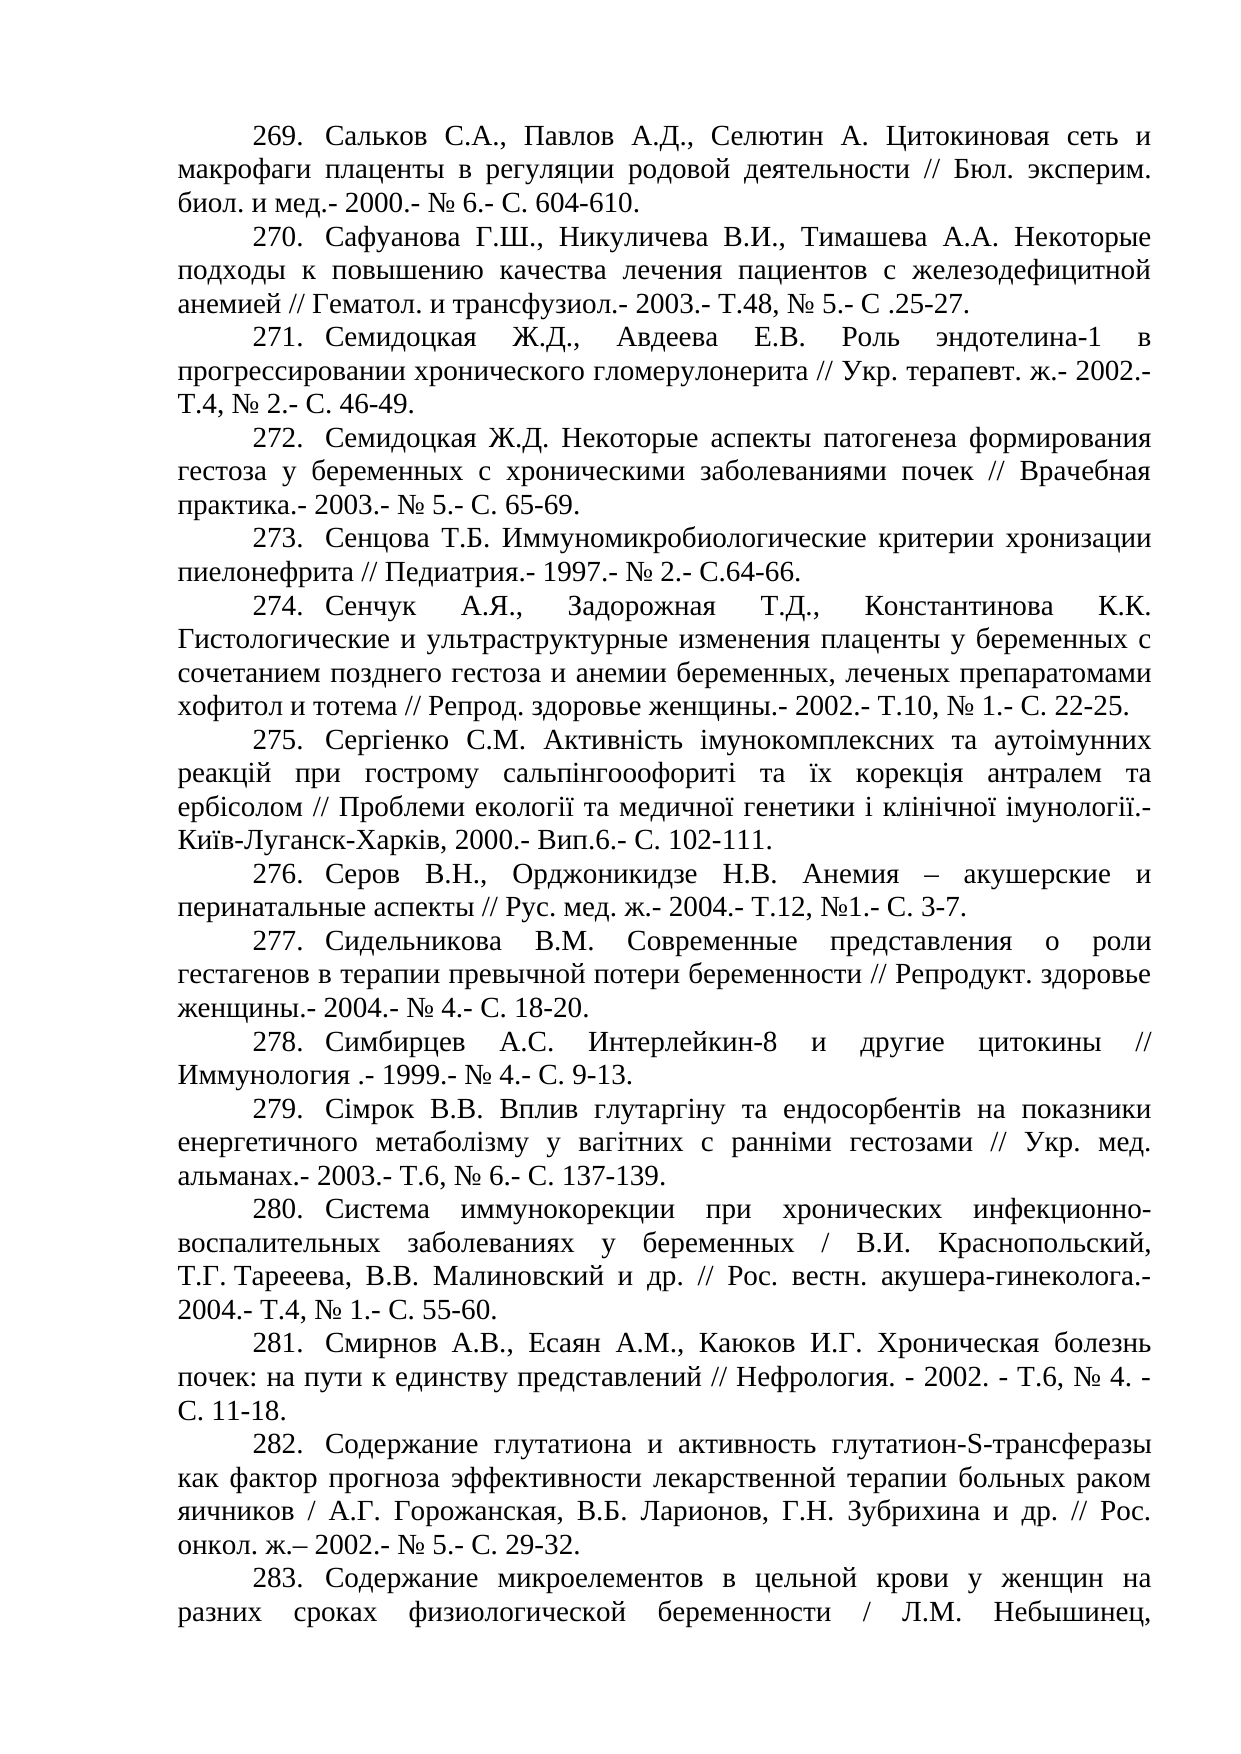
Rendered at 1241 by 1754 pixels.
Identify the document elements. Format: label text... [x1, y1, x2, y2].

list Система иммунокорекции при хронических инфекционно-воспалительных заболеваниях у беременных / В.И. Краснопольский, Т.Г. Тарееева, В.В. Малиновский и др. // Рос. вестн. акушера-гинеколога.- 2004.- Т.4, № 1.- С. 55-60. [177, 1191, 1152, 1326]
list Сидельникова В.М. Современные представления о роли гестагенов в терапии превычной потери беременности // Репродукт. здоровье женщины.- 2004.- № 4.- С. 18-20. [177, 923, 1152, 1024]
list Симбирцев А.С. Интерлейкин-8 и другие цитокины // Иммунология .- 1999.- № 4.- С. 9-13. [177, 1024, 1152, 1091]
list Семидоцкая Ж.Д., Авдеева Е.В. Роль эндотелина-1 в прогреcсировании хронического гломерулонерита // Укр. терапевт. ж.- 2002.- Т.4, № 2.- С. 46-49. [177, 319, 1152, 420]
list Содержание глутатиона и активность глутатион-S-трансферазы как фактор прогноза эффективности лекарственной терапии больных раком яичников / А.Г. Горожанская, В.Б. Ларионов, Г.Н. Зубрихина и др. // Рос. онкол. ж.– 2002.- № 5.- С. 29-32. [177, 1426, 1152, 1560]
list Сергіенко С.М. Активність імунокомплексних та аутоімунних реакцій при гострому сальпінгооофориті та їх корекція антралем та ербісолом // Проблеми екології та медичної генетики і клінічної імунології.- Київ-Луганск-Харків, 2000.- Вип.6.- С. 102-111. [177, 722, 1152, 856]
list Сенчук А.Я., Задорожная Т.Д., Константинова К.К. Гистологические и ультраструктурные изменения плаценты у беременных с сочетанием позднего гестоза и анемии беременных, леченых препаратомами хофитол и тотема // Репрод. здоровье женщины.- 2002.- Т.10, № 1.- С. 22-25. [177, 588, 1152, 722]
list Смирнов А.В., Есаян А.М., Каюков И.Г. Хроническая болезнь почек: на пути к единству представлений // Нефрология. - 2002. - Т.6, № 4. - С. 11-18. [177, 1326, 1152, 1426]
list Семидоцкая Ж.Д. Некоторые аспекты патогенеза формирования гестоза у беременных с хроническими заболеваниями почек // Врачебная практика.- 2003.- № 5.- С. 65-69. [177, 420, 1152, 521]
list Сімрок В.В. Вплив глутаргіну та ендосорбентів на показники енергетичного метаболізму у вагітних с ранніми гестозами // Укр. мед. альманах.- 2003.- Т.6, № 6.- С. 137-139. [177, 1091, 1152, 1191]
list Сальков С.А., Павлов А.Д., Селютин А. Цитокиновая сеть и макрофаги плаценты в регуляции родовой деятельности // Бюл. эксперим. биол. и мед.- 2000.- № 6.- С. 604-610. [177, 118, 1152, 219]
list Серов В.Н., Орджоникидзе Н.В. Анемия – акушерские и перинатальные аспекты // Рус. мед. ж.- 2004.- Т.12, №1.- С. 3-7. [177, 856, 1152, 923]
list Сенцова Т.Б. Иммуномикробиологические критерии хронизации пиелонефрита // Педиатрия.- 1997.- № 2.- С.64-66. [177, 521, 1152, 588]
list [177, 1560, 1152, 1627]
list Сафуанова Г.Ш., Никуличева В.И., Тимашева А.А. Некоторые подходы к повышению качества лечения пациентов с железодефицитной анемией // Гематол. и трансфузиол.- 2003.- Т.48, № 5.- С .25-27. [177, 219, 1152, 319]
